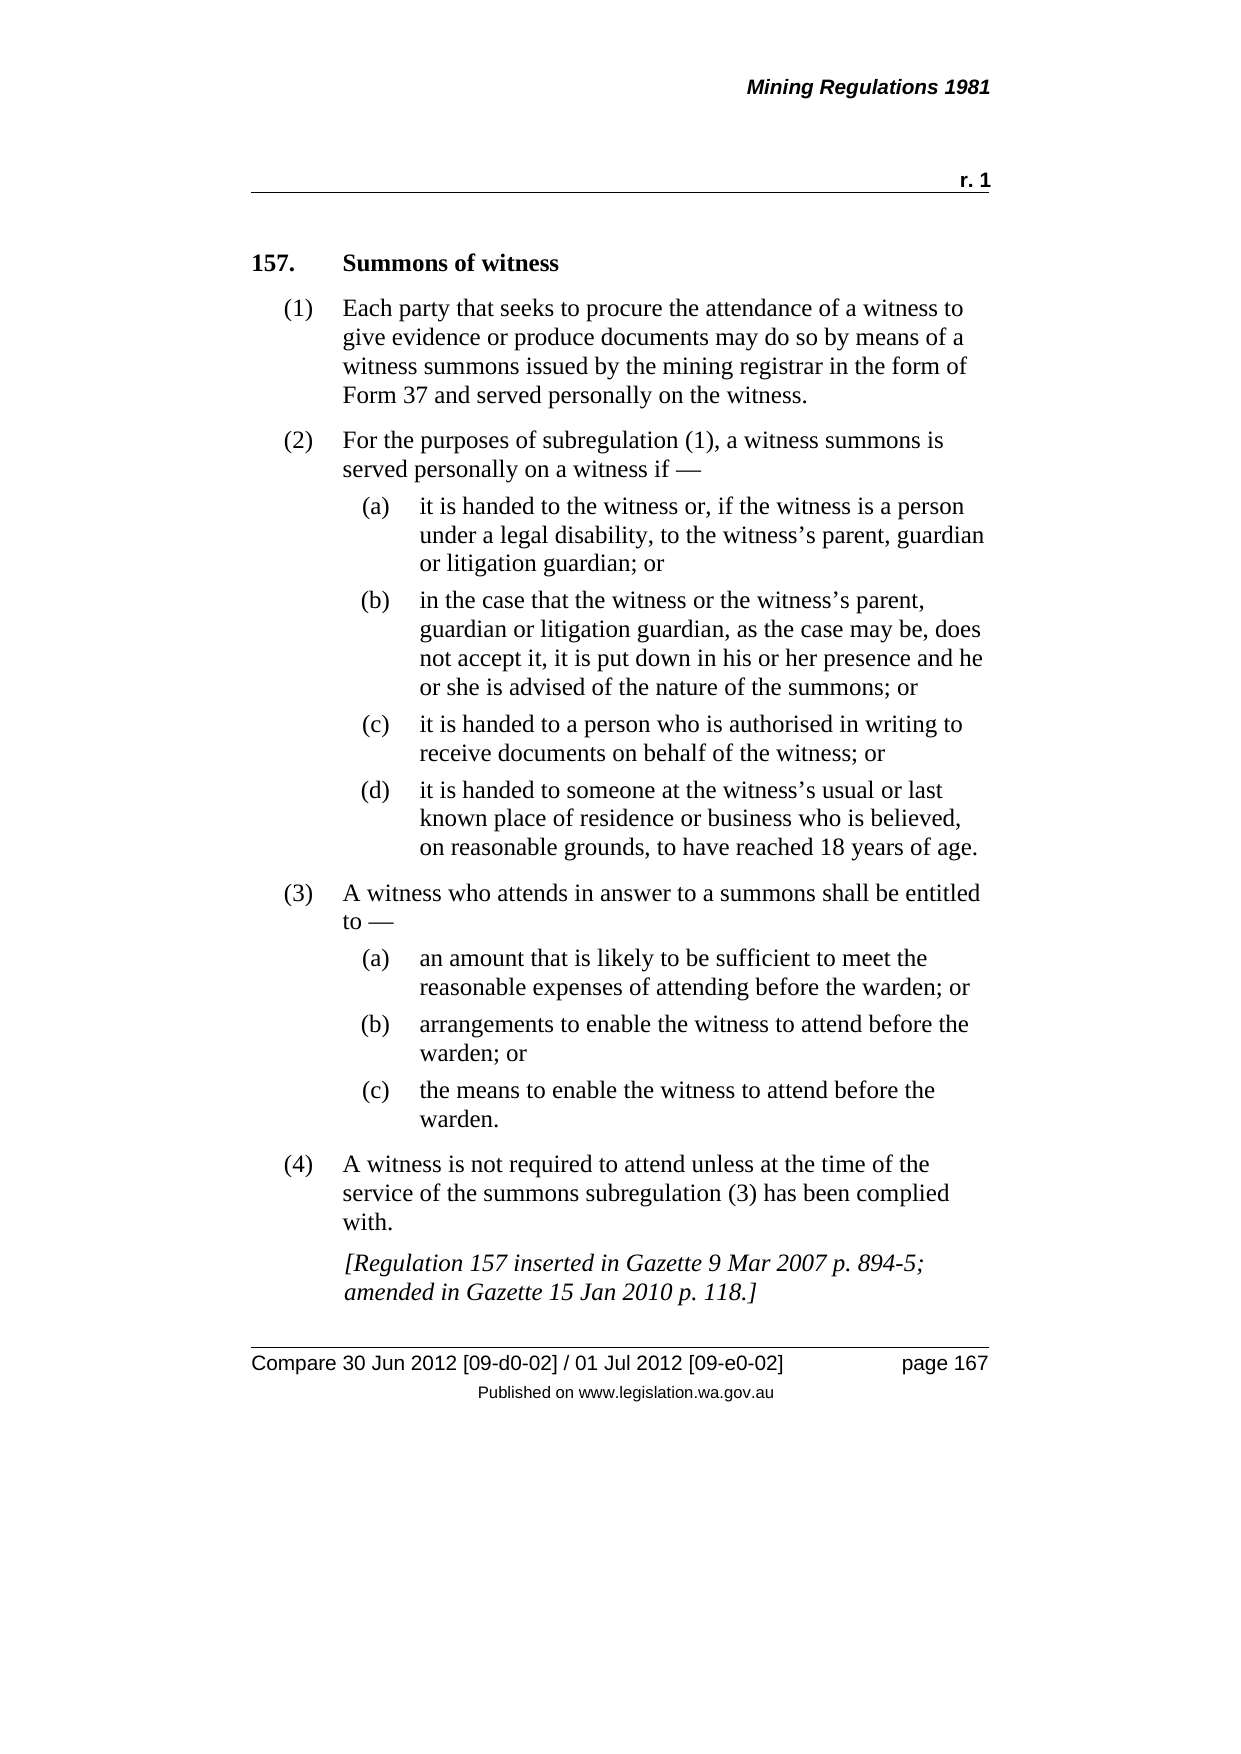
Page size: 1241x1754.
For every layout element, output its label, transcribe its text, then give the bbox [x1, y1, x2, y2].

text (c) the means to enable the witness to attend before the warden. [251, 1075, 989, 1133]
text (c) it is handed to a person who is authorised in writing to receive documents on behalf of the witness; or [251, 709, 989, 766]
text (4) A witness is not required to attend unless at the time of the service of the summons subregulation (3) has been complied with. [251, 1149, 989, 1236]
text (d) it is handed to someone at the witness’s usual or last known place of residence or business who is believed, on reasonable grounds, to have reached 18 years of age. [251, 775, 989, 861]
subtitle 157. Summons of witness [251, 248, 989, 277]
text (b) arrangements to enable the witness to attend before the warden; or [251, 1009, 989, 1067]
text (a) it is handed to the witness or, if the witness is a person under a legal disability, to the witness’s parent, guardian or litigation guardian; or [251, 491, 989, 577]
text [Regulation 157 inserted in Gazette 9 Mar 2007 p. 894-5; amended in Gazette 15 Jan 2010 p. 118.] [251, 1248, 989, 1306]
text (3) A witness who attends in answer to a summons shall be entitled to — [251, 878, 989, 935]
text (1) Each party that seeks to procure the attendance of a witness to give evidence or produce documents may do so by means of a witness summons issued by the mining registrar in the form of Form 37 and served personally on the witness. [251, 293, 989, 408]
text (2) For the purposes of subregulation (1), a witness summons is served personally on a witness if — [251, 425, 989, 483]
text (a) an amount that is likely to be sufficient to meet the reasonable expenses of attending before the warden; or [251, 943, 989, 1001]
text (b) in the case that the witness or the witness’s parent, guardian or litigation guardian, as the case may be, does not accept it, it is put down in his or her presence and he or she is advised of the nature of the summons; or [251, 586, 989, 701]
